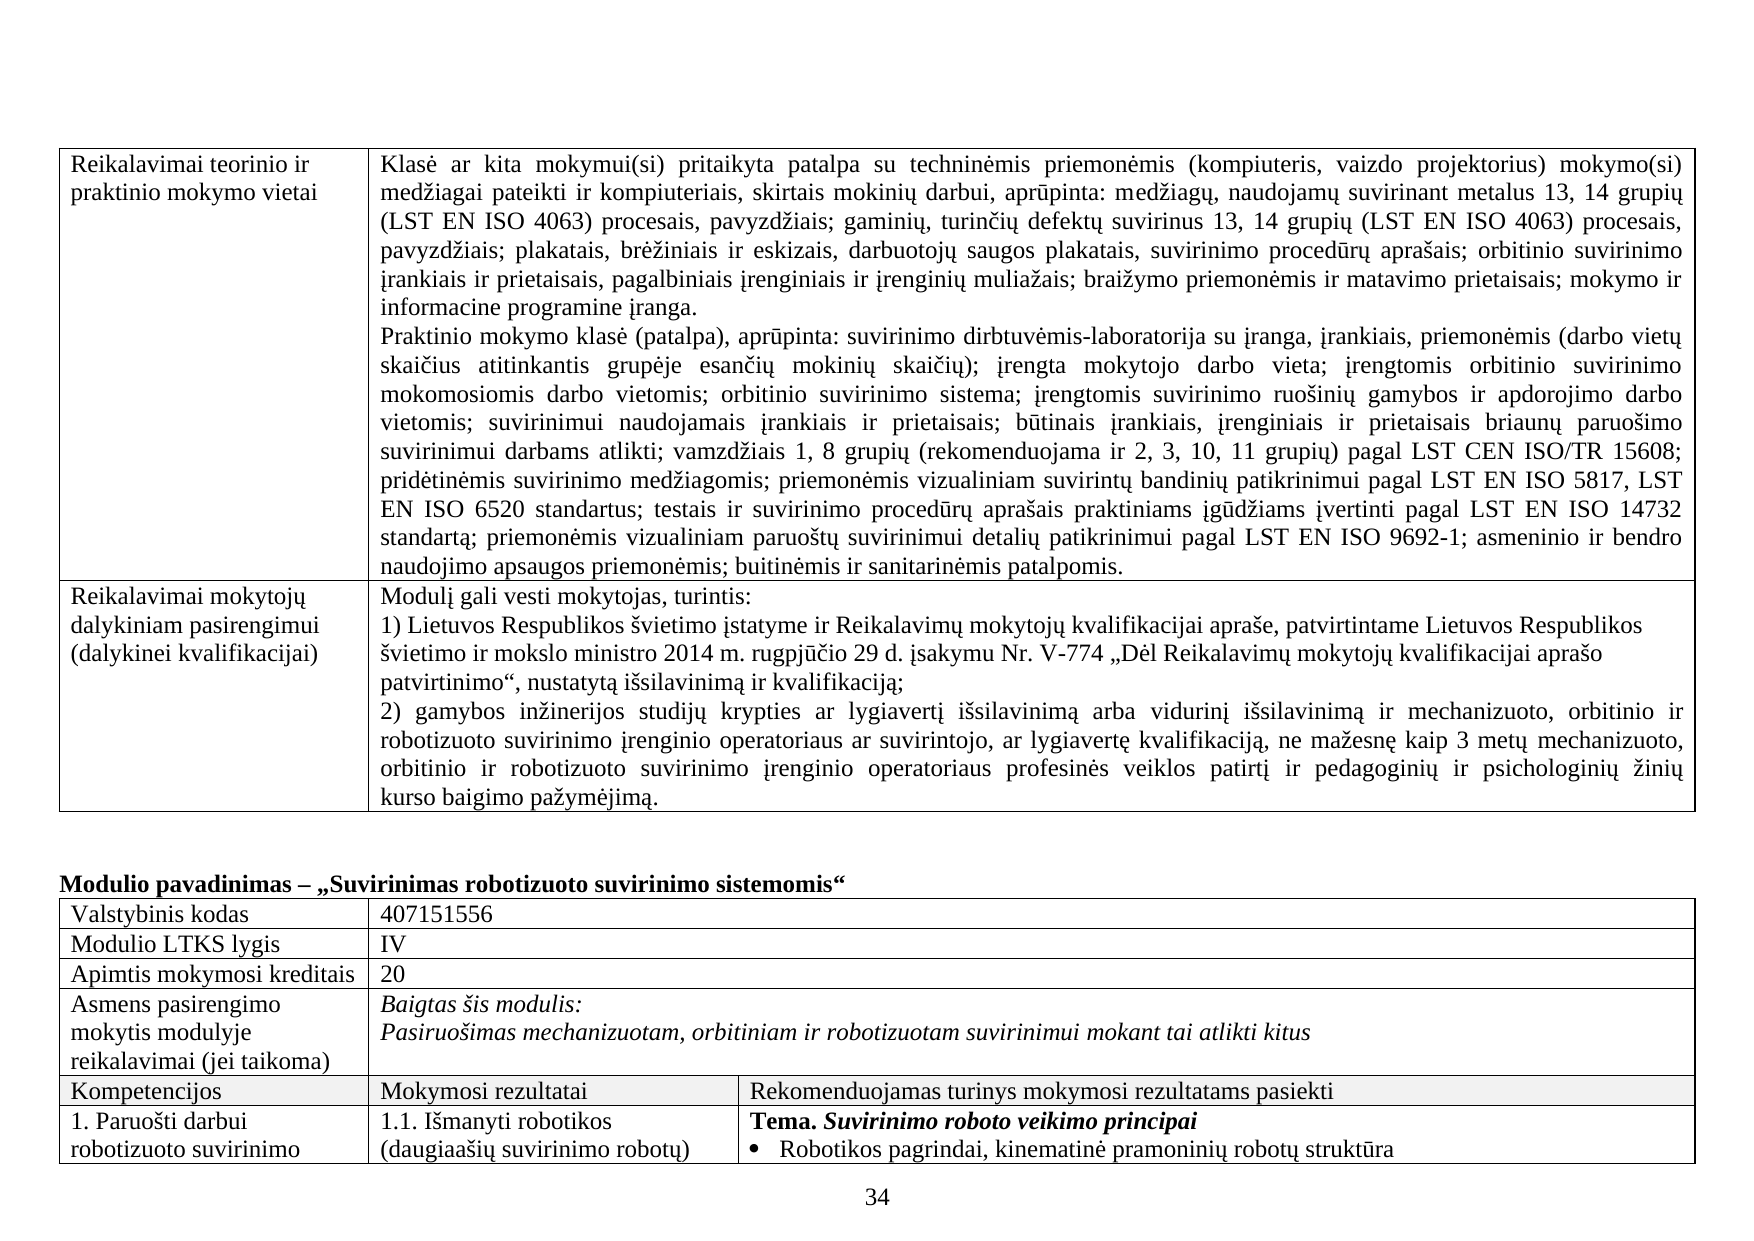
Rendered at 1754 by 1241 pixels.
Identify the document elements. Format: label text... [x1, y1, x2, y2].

text Modulio pavadinimas – „Suvirinimas robotizuoto suvirinimo sistemomis“ [59, 869, 1695, 898]
table_cell Modulį gali vesti mokytojas, turintis: 1) Lietuvos Respublikos švietimo įstatyme ir Reikalavimų mokytojų kvalifikacijai apraše, patvirtintame Lietuvos Respublikos švietimo ir mokslo ministro 2014 m. rugpjūčio 29 d. įsakymu Nr. V-774 „Dėl Reikalavimų mokytojų kvalifikacijai aprašo patvirtinimo“, nustatytą išsilavinimą ir kvalifikaciją; 2) gamybos inžinerijos studijų krypties ar lygiavertį išsilavinimą arba vidurinį išsilavinimą ir mechanizuoto, orbitinio ir robotizuoto suvirinimo įrenginio operatoriaus ar suvirintojo, ar lygiavertę kvalifikaciją, ne mažesnę kaip 3 metų mechanizuoto, orbitinio ir robotizuoto suvirinimo įrenginio operatoriaus profesinės veiklos patirtį ir pedagoginių ir psichologinių žinių kurso baigimo pažymėjimą. [369, 581, 1694, 811]
table_cell IV [369, 929, 1694, 958]
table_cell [60, 1106, 368, 1163]
table_cell 20 [369, 959, 1694, 988]
table_cell Modulio LTKS lygis [60, 929, 368, 958]
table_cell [739, 1106, 1694, 1163]
table_header 407151556 [369, 899, 1694, 928]
table_cell Klasė ar kita mokymui(si) pritaikyta patalpa su techninėmis priemonėmis (kompiuteris, vaizdo projektorius) mokymo(si) medžiagai pateikti ir kompiuteriais, skirtais mokinių darbui, aprūpinta: medžiagų, naudojamų suvirinant metalus 13, 14 grupių (LST EN ISO 4063) procesais, pavyzdžiais; gaminių, turinčių defektų suvirinus 13, 14 grupių (LST EN ISO 4063) procesais, pavyzdžiais; plakatais, brėžiniais ir eskizais, darbuotojų saugos plakatais, suvirinimo procedūrų aprašais; orbitinio suvirinimo įrankiais ir prietaisais, pagalbiniais įrenginiais ir įrenginių muliažais; braižymo priemonėmis ir matavimo prietaisais; mokymo ir informacine programine įranga. Praktinio mokymo klasė (patalpa), aprūpinta: suvirinimo dirbtuvėmis-laboratorija su įranga, įrankiais, priemonėmis (darbo vietų skaičius atitinkantis grupėje esančių mokinių skaičių); įrengta mokytojo darbo vieta; įrengtomis orbitinio suvirinimo mokomosiomis darbo vietomis; orbitinio suvirinimo sistema; įrengtomis suvirinimo ruošinių gamybos ir apdorojimo darbo vietomis; suvirinimui naudojamais įrankiais ir prietaisais; būtinais įrankiais, įrenginiais ir prietaisais briaunų paruošimo suvirinimui darbams atlikti; vamzdžiais 1, 8 grupių (rekomenduojama ir 2, 3, 10, 11 grupių) pagal LST CEN ISO/TR 15608; pridėtinėmis suvirinimo medžiagomis; priemonėmis vizualiniam suvirintų bandinių patikrinimui pagal LST EN ISO 5817, LST EN ISO 6520 standartus; testais ir suvirinimo procedūrų aprašais praktiniams įgūdžiams įvertinti pagal LST EN ISO 14732 standartą; priemonėmis vizualiniam paruoštų suvirinimui detalių patikrinimui pagal LST EN ISO 9692-1; asmeninio ir bendro naudojimo apsaugos priemonėmis; buitinėmis ir sanitarinėmis patalpomis. [369, 149, 1694, 580]
table_cell Reikalavimai mokytojų dalykiniam pasirengimui (dalykinei kvalifikacijai) [60, 581, 368, 811]
table_cell Baigtas šis modulis: Pasiruošimas mechanizuotam, orbitiniam ir robotizuotam suvirinimui mokant tai atlikti kitus [369, 989, 1694, 1075]
table_cell Reikalavimai teorinio ir praktinio mokymo vietai [60, 149, 368, 580]
table_cell Apimtis mokymosi kreditais [60, 959, 368, 988]
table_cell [369, 1106, 738, 1163]
table_header Valstybinis kodas [60, 899, 368, 928]
table_cell Asmens pasirengimo mokytis modulyje reikalavimai (jei taikoma) [60, 989, 368, 1075]
table_cell Kompetencijos [60, 1076, 368, 1105]
table_cell Mokymosi rezultatai [369, 1076, 738, 1105]
table_cell Rekomenduojamas turinys mokymosi rezultatams pasiekti [739, 1076, 1694, 1105]
